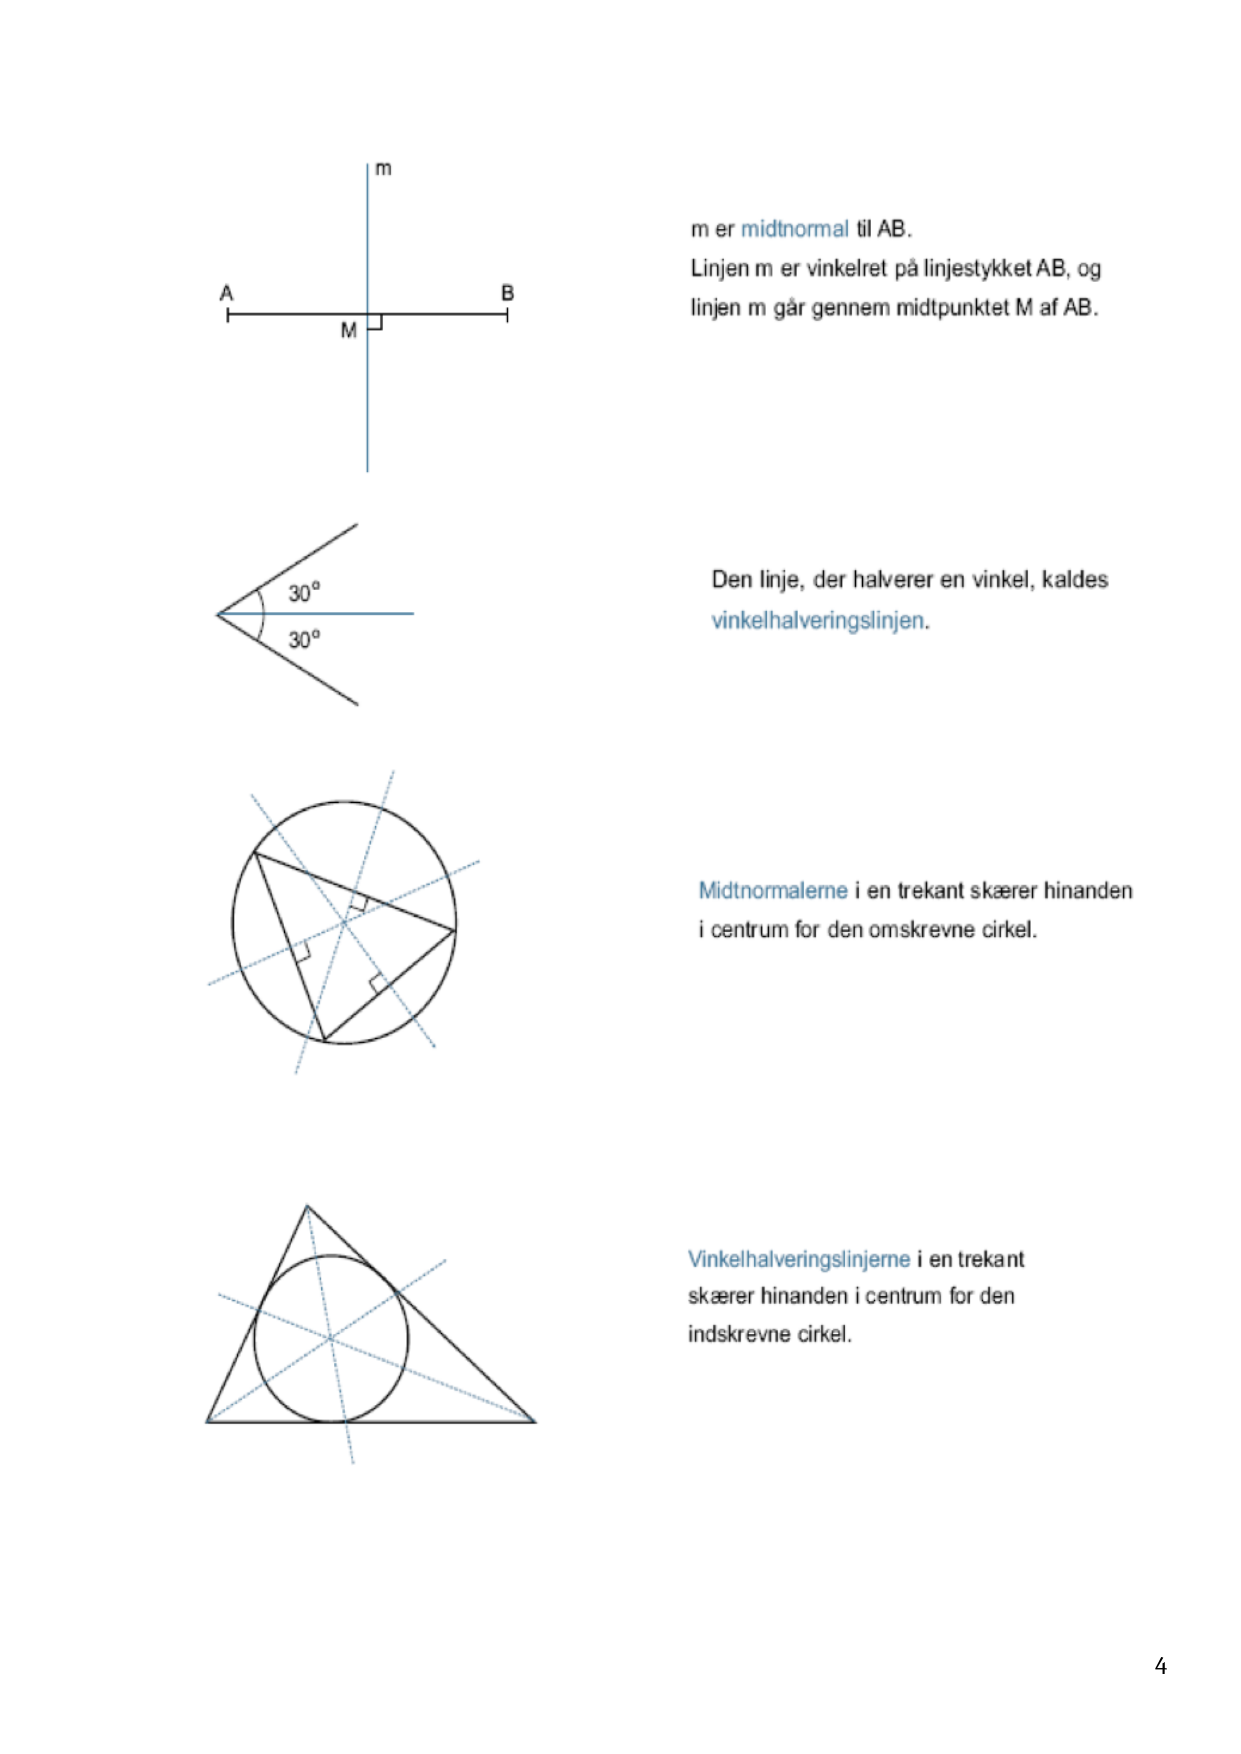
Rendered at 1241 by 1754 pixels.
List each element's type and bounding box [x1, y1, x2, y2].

picture [162, 132, 1166, 733]
picture [162, 1171, 1082, 1491]
picture [162, 761, 1165, 1090]
